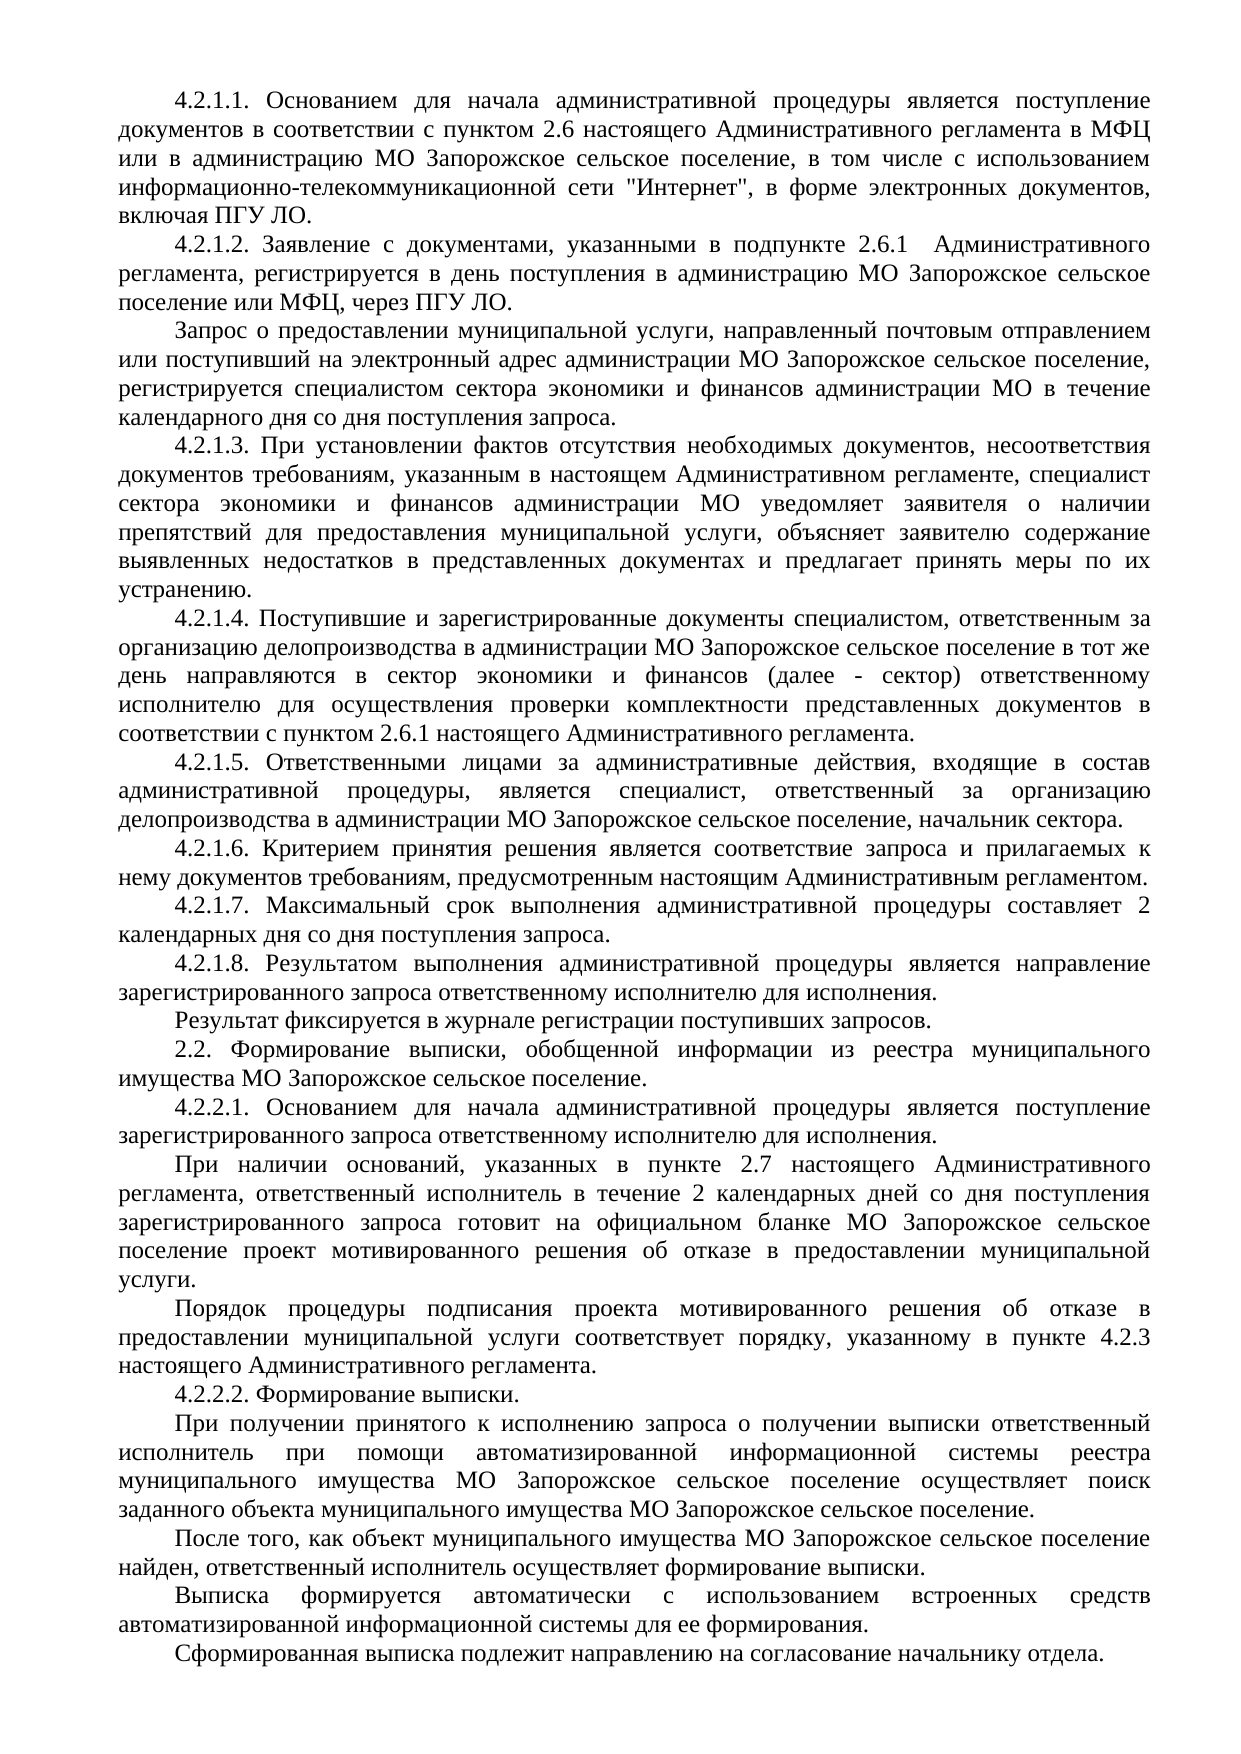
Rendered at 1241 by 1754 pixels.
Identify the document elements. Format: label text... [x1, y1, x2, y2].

text 4.2.1.8. Результатом выполнения административной процедуры является направление зарегистрированного запроса ответственному исполнителю для исполнения. [118, 948, 1152, 1006]
text Запрос о предоставлении муниципальной услуги, направленный почтовым отправлением или поступивший на электронный адрес администрации МО Запорожское сельское поселение, регистрируется специалистом сектора экономики и финансов администрации МО в течение календарного дня со дня поступления запроса. [118, 316, 1152, 431]
text 4.2.1.4. Поступившие и зарегистрированные документы специалистом, ответственным за организацию делопроизводства в администрации МО Запорожское сельское поселение в тот же день направляются в сектор экономики и финансов (далее - сектор) ответственному исполнителю для осуществления проверки комплектности представленных документов в соответствии с пунктом 2.6.1 настоящего Административного регламента. [118, 603, 1152, 747]
text 4.2.1.7. Максимальный срок выполнения административной процедуры составляет 2 календарных дня со дня поступления запроса. [118, 891, 1152, 948]
text Сформированная выписка подлежит направлению на согласование начальнику отдела. [118, 1638, 1152, 1667]
text Порядок процедуры подписания проекта мотивированного решения об отказе в предоставлении муниципальной услуги соответствует порядку, указанному в пункте 4.2.3 настоящего Административного регламента. [118, 1293, 1152, 1379]
text 2.2. Формирование выписки, обобщенной информации из реестра муниципального имущества МО Запорожское сельское поселение. [118, 1034, 1152, 1092]
text При получении принятого к исполнению запроса о получении выписки ответственный исполнитель при помощи автоматизированной информационной системы реестра муниципального имущества МО Запорожское сельское поселение осуществляет поиск заданного объекта муниципального имущества МО Запорожское сельское поселение. [118, 1408, 1152, 1523]
text 4.2.1.1. Основанием для начала административной процедуры является поступление документов в соответствии с пунктом 2.6 настоящего Административного регламента в МФЦ или в администрацию МО Запорожское сельское поселение, в том числе с использованием информационно-телекоммуникационной сети "Интернет", в форме электронных документов, включая ПГУ ЛО. [118, 86, 1152, 229]
text Выписка формируется автоматически с использованием встроенных средств автоматизированной информационной системы для ее формирования. [118, 1581, 1152, 1638]
text При наличии оснований, указанных в пункте 2.7 настоящего Административного регламента, ответственный исполнитель в течение 2 календарных дней со дня поступления зарегистрированного запроса готовит на официальном бланке МО Запорожское сельское поселение проект мотивированного решения об отказе в предоставлении муниципальной услуги. [118, 1149, 1152, 1293]
text 4.2.1.6. Критерием принятия решения является соответствие запроса и прилагаемых к нему документов требованиям, предусмотренным настоящим Административным регламентом. [118, 833, 1152, 891]
text 4.2.1.3. При установлении фактов отсутствия необходимых документов, несоответствия документов требованиям, указанным в настоящем Административном регламенте, специалист сектора экономики и финансов администрации МО уведомляет заявителя о наличии препятствий для предоставления муниципальной услуги, объясняет заявителю содержание выявленных недостатков в представленных документах и предлагает принять меры по их устранению. [118, 431, 1152, 603]
text 4.2.1.5. Ответственными лицами за административные действия, входящие в состав административной процедуры, является специалист, ответственный за организацию делопроизводства в администрации МО Запорожское сельское поселение, начальник сектора. [118, 747, 1152, 833]
text После того, как объект муниципального имущества МО Запорожское сельское поселение найден, ответственный исполнитель осуществляет формирование выписки. [118, 1523, 1152, 1581]
text 4.2.1.2. Заявление с документами, указанными в подпункте 2.6.1 Административного регламента, регистрируется в день поступления в администрацию МО Запорожское сельское поселение или МФЦ, через ПГУ ЛО. [118, 229, 1152, 316]
text 4.2.2.2. Формирование выписки. [118, 1379, 1152, 1408]
text Результат фиксируется в журнале регистрации поступивших запросов. [118, 1006, 1152, 1034]
text 4.2.2.1. Основанием для начала административной процедуры является поступление зарегистрированного запроса ответственному исполнителю для исполнения. [118, 1092, 1152, 1149]
